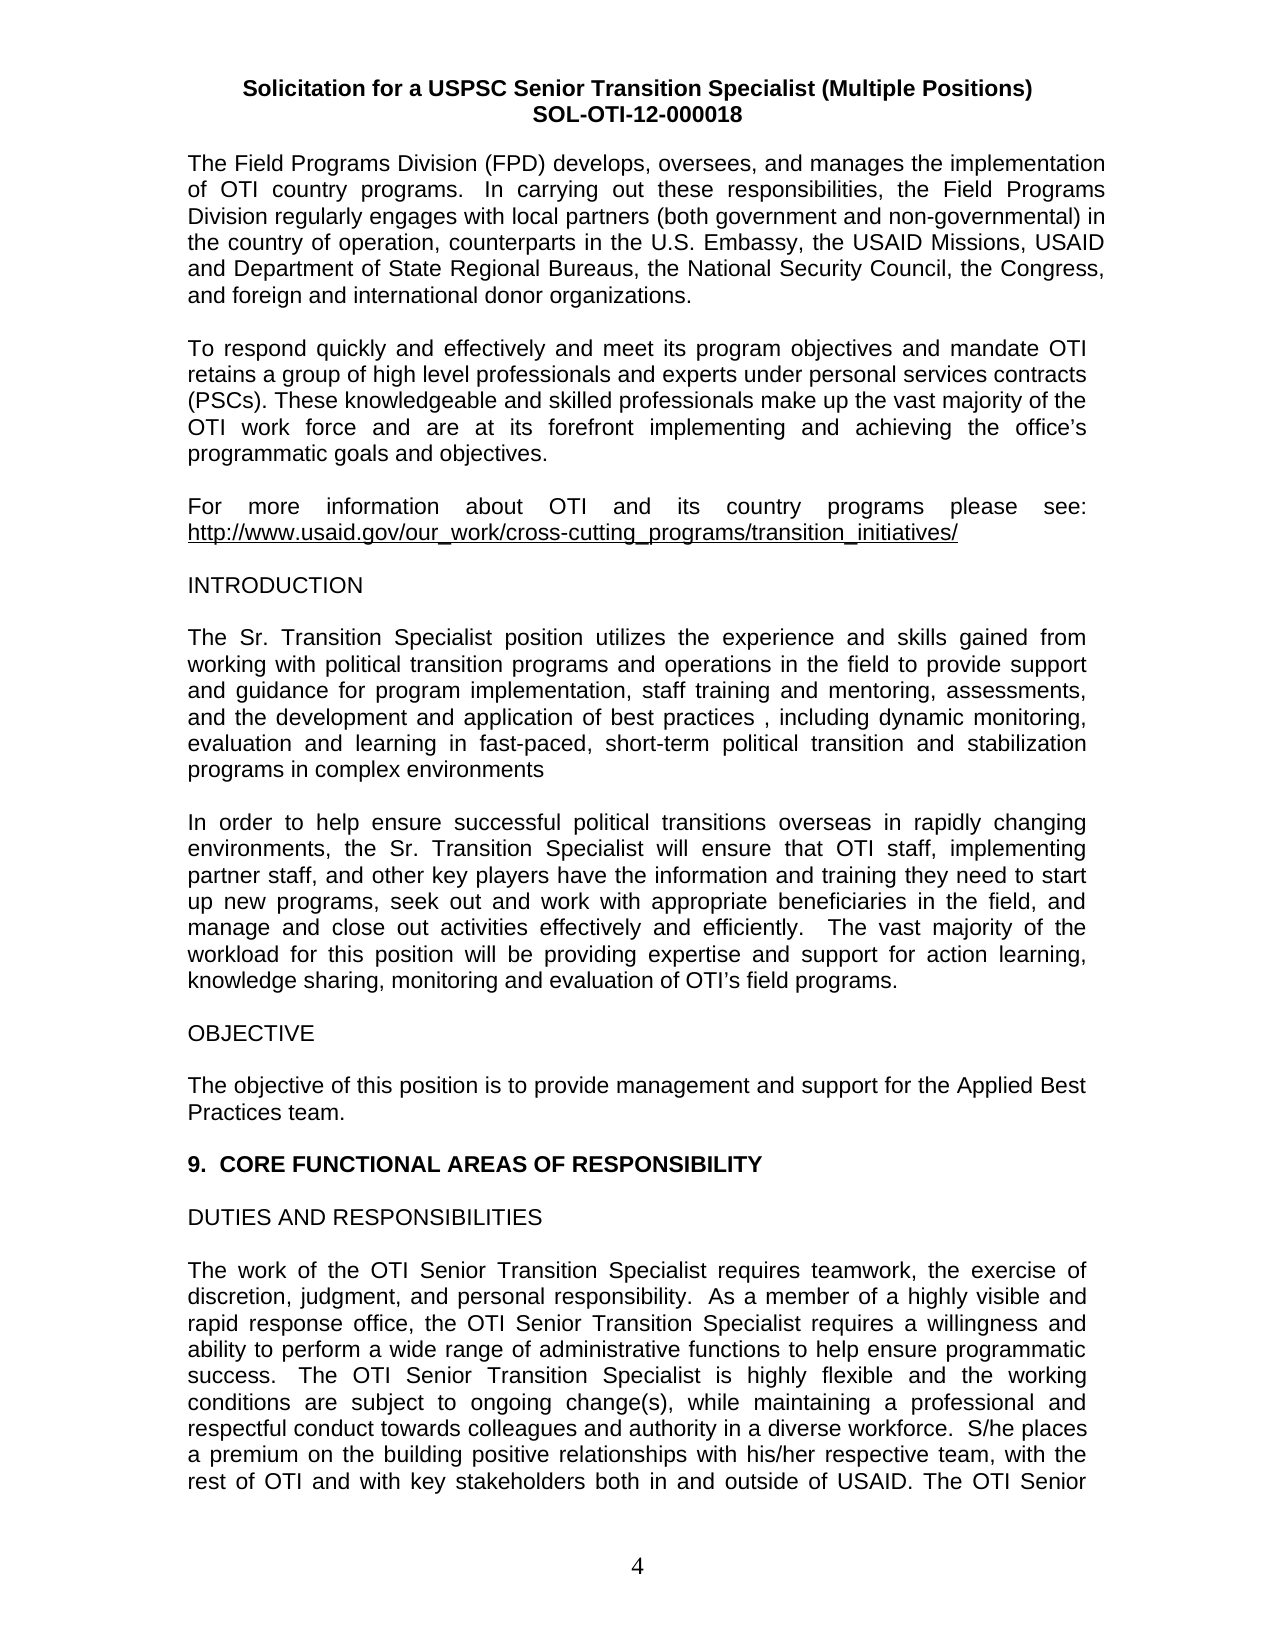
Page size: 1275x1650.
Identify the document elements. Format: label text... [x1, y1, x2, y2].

text The Sr. Transition Specialist position utilizes the experience and skills gained from working with political transition programs and operations in the field to provide support and guidance for program implementation, staff training and mentoring, assessments, and the development and application of best practices , including dynamic monitoring, evaluation and learning in fast-paced, short-term political transition and stabilization programs in complex environments [187, 624, 1087, 782]
text OBJECTIVE [187, 1020, 1087, 1046]
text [187, 1257, 1087, 1494]
text The objective of this position is to provide management and support for the Applied Best Practices team. [187, 1072, 1087, 1125]
text Introduction [187, 572, 1087, 598]
text In order to help ensure successful political transitions overseas in rapidly changing environments, the Sr. Transition Specialist will ensure that OTI staff, implementing partner staff, and other key players have the information and training they need to start up new programs, seek out and work with appropriate beneficiaries in the field, and manage and close out activities effectively and efficiently. The vast majority of the workload for this position will be providing expertise and support for action learning, knowledge sharing, monitoring and evaluation of OTI’s field programs. [187, 809, 1087, 993]
text DUTIES RESPONSIBILITIES [187, 1204, 1087, 1231]
text For more information about OTI and its country programs please see: http://www.usaid.gov/our_work/cross-cutting_programs/transition_initiatives/ [187, 493, 1087, 545]
text 9. CORE FUNCTIONAL AREAS OF RESPONSIBILITY [187, 1151, 1087, 1178]
text To respond quickly and effectively and meet its program objectives and mandate OTI retains a group of high level professionals and experts under personal services contracts (PSCs). These knowledgeable and skilled professionals make up the vast majority of the OTI work force and are at its forefront implementing and achieving the office’s programmatic goals and objectives. [187, 334, 1087, 466]
text The Field Programs Division (FPD) develops, oversees, and manages the implementation of OTI country programs. In carrying out these responsibilities, the Field Programs Division regularly engages with local partners (both government and non-governmental) in the country of operation, counterparts in the U.S. Embassy, the USAID Missions, USAID and Department of State Regional Bureaus, the National Security Council, the Congress, and foreign and international donor organizations. [187, 150, 1106, 308]
